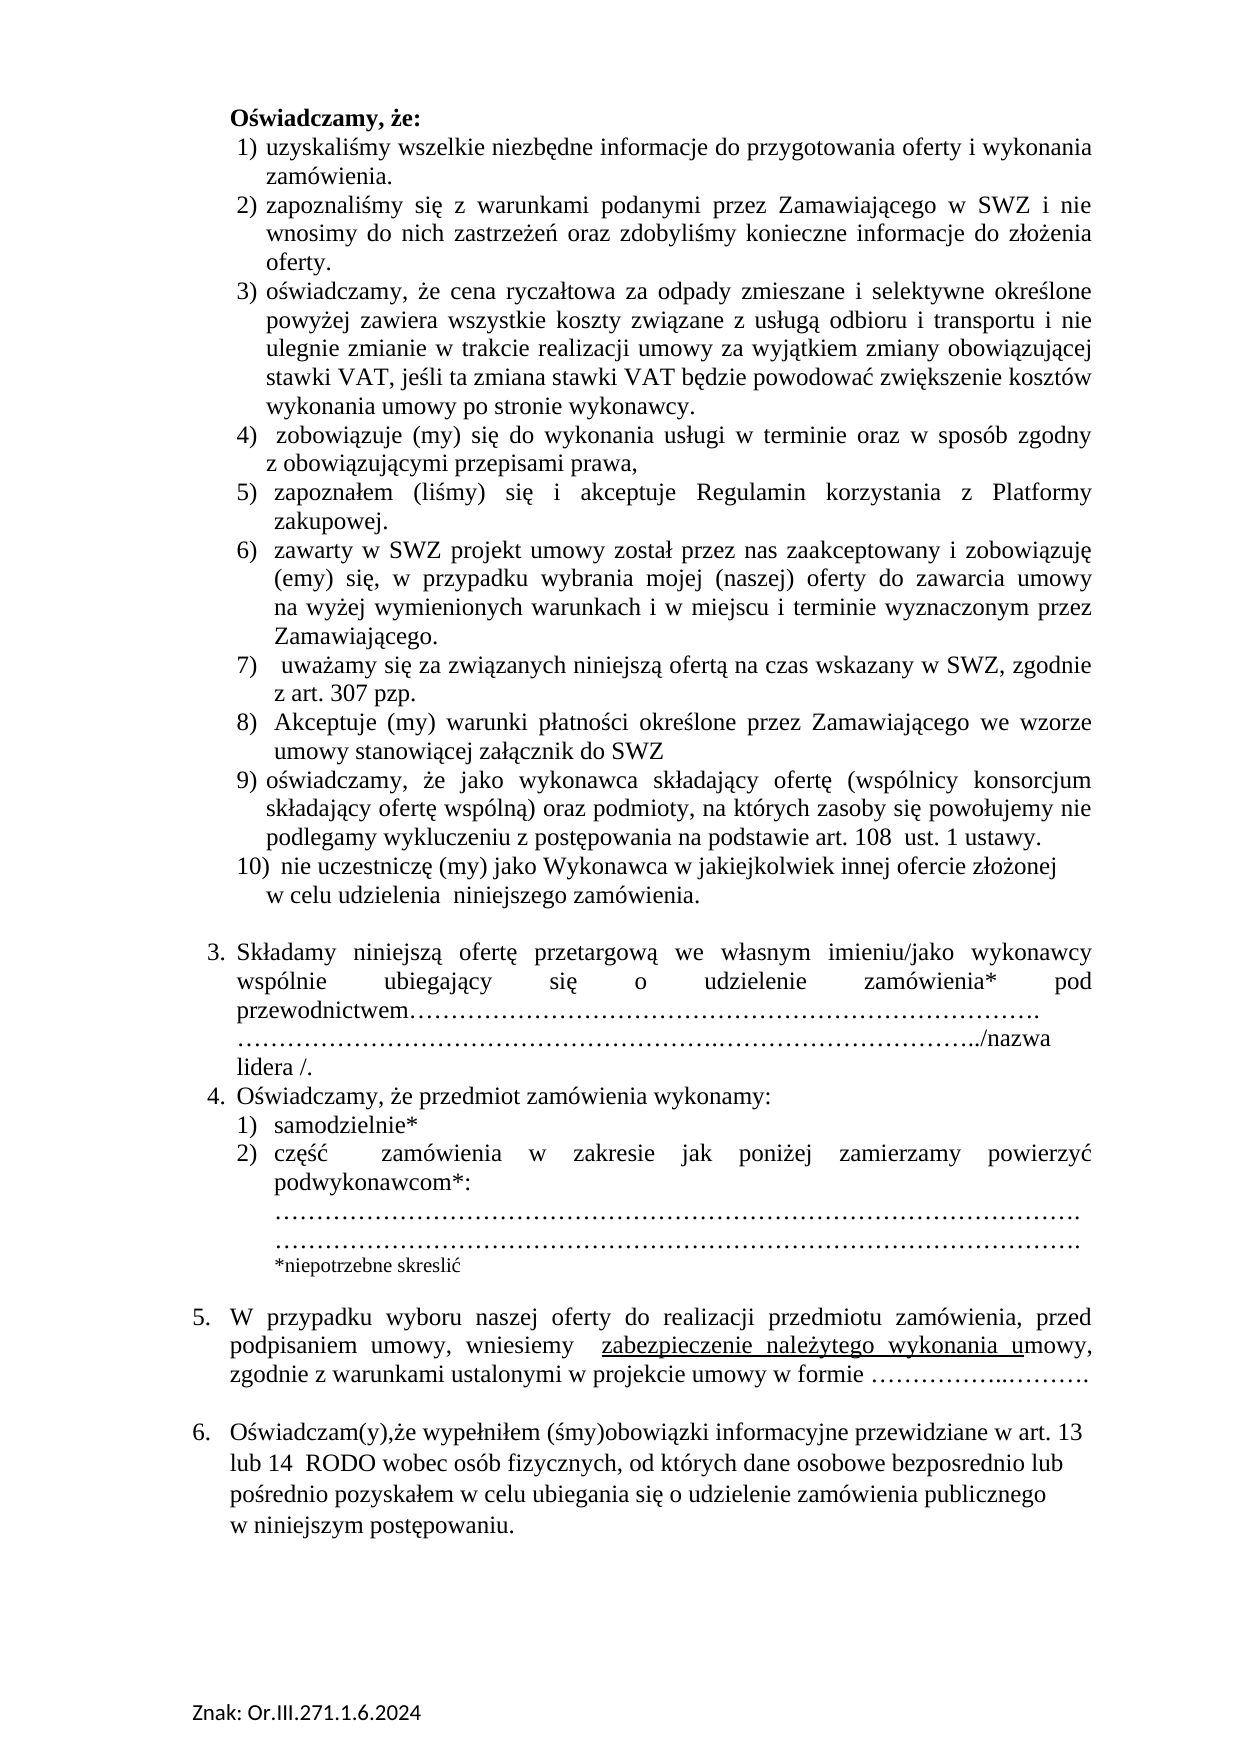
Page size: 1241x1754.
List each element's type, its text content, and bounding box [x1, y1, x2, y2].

list zapoznałem (liśmy) się i akceptuje Regulamin korzystania z Platformy zakupowej. [236, 477, 1093, 535]
list uważamy się za związanych niniejszą ofertą na czas wskazany w SWZ, zgodnie z art. 307 pzp. [236, 650, 1093, 707]
list zobowiązuje (my) się do wykonania usługi w terminie oraz w sposób zgodny z obowiązującymi przepisami prawa, [236, 420, 1093, 477]
list oświadczamy, że cena ryczałtowa za odpady zmieszane i selektywne określone powyżej zawiera wszystkie koszty związane z usługą odbioru i transportu i nie ulegnie zmianie w trakcie realizacji umowy za wyjątkiem zmiany obowiązującej stawki VAT, jeśli ta zmiana stawki VAT będzie powodować zwiększenie kosztów wykonania umowy po stronie wykonawcy. [236, 276, 1093, 420]
list zapoznaliśmy się z warunkami podanymi przez Zamawiającego w SWZ i nie wnosimy do nich zastrzeżeń oraz zdobyliśmy konieczne informacje do złożenia oferty. [236, 190, 1093, 276]
list Składamy niniejszą ofertę przetargową we własnym imieniu/jako wykonawcy wspólnie ubiegający się o udzielenie zamówienia* pod przewodnictwem………………………………………………………………….………………………………………………….…………………………../nazwa lidera /. [207, 937, 1093, 1081]
list Akceptuje (my) warunki płatności określone przez Zamawiającego we wzorze umowy stanowiącej załącznik do SWZ [236, 707, 1093, 765]
list oświadczamy, że jako wykonawca składający ofertę (wspólnicy konsorcjum składający ofertę wspólną) oraz podmioty, na których zasoby się powołujemy nie podlegamy wykluczeniu z postępowania na podstawie art. 108 ust. 1 ustawy. [236, 765, 1093, 851]
text *niepotrzebne skreslić [274, 1253, 1093, 1277]
list Oświadczamy, że przedmiot zamówienia wykonamy: [207, 1081, 1093, 1110]
list Oświadczamy, że: [229, 103, 1093, 132]
list część zamówienia w zakresie jak poniżej zamierzamy powierzyć podwykonawcom*: [236, 1138, 1093, 1196]
list nie uczestniczę (my) jako Wykonawca w jakiejkolwiek innej ofercie złożonej w celu udzielenia niniejszego zamówienia. [236, 851, 1093, 908]
list zawarty w SWZ projekt umowy został przez nas zaakceptowany i zobowiązuję (emy) się, w przypadku wybrania mojej (naszej) oferty do zawarcia umowy na wyżej wymienionych warunkach i w miejscu i terminie wyznaczonym przez Zamawiającego. [236, 535, 1093, 650]
text ……………………………………………………………………………………. [274, 1225, 1093, 1253]
list W przypadku wyboru naszej oferty do realizacji przedmiotu zamówienia, przed podpisaniem umowy, wniesiemy zabezpieczenie należytego wykonania umowy, zgodnie z warunkami ustalonymi w projekcie umowy w formie ……………..………. [192, 1302, 1093, 1388]
list samodzielnie* [236, 1110, 1093, 1138]
text ……………………………………………………………………………………. [274, 1196, 1093, 1225]
list uzyskaliśmy wszelkie niezbędne informacje do przygotowania oferty i wykonania zamówienia. [236, 132, 1093, 190]
list Oświadczam(y),że wypełniłem (śmy)obowiązki informacyjne przewidziane w art. 13 lub 14 RODO wobec osób fizycznych, od których dane osobowe bezposrednio lub pośrednio pozyskałem w celu ubiegania się o udzielenie zamówienia publicznego w niniejszym postępowaniu. [192, 1417, 1093, 1538]
